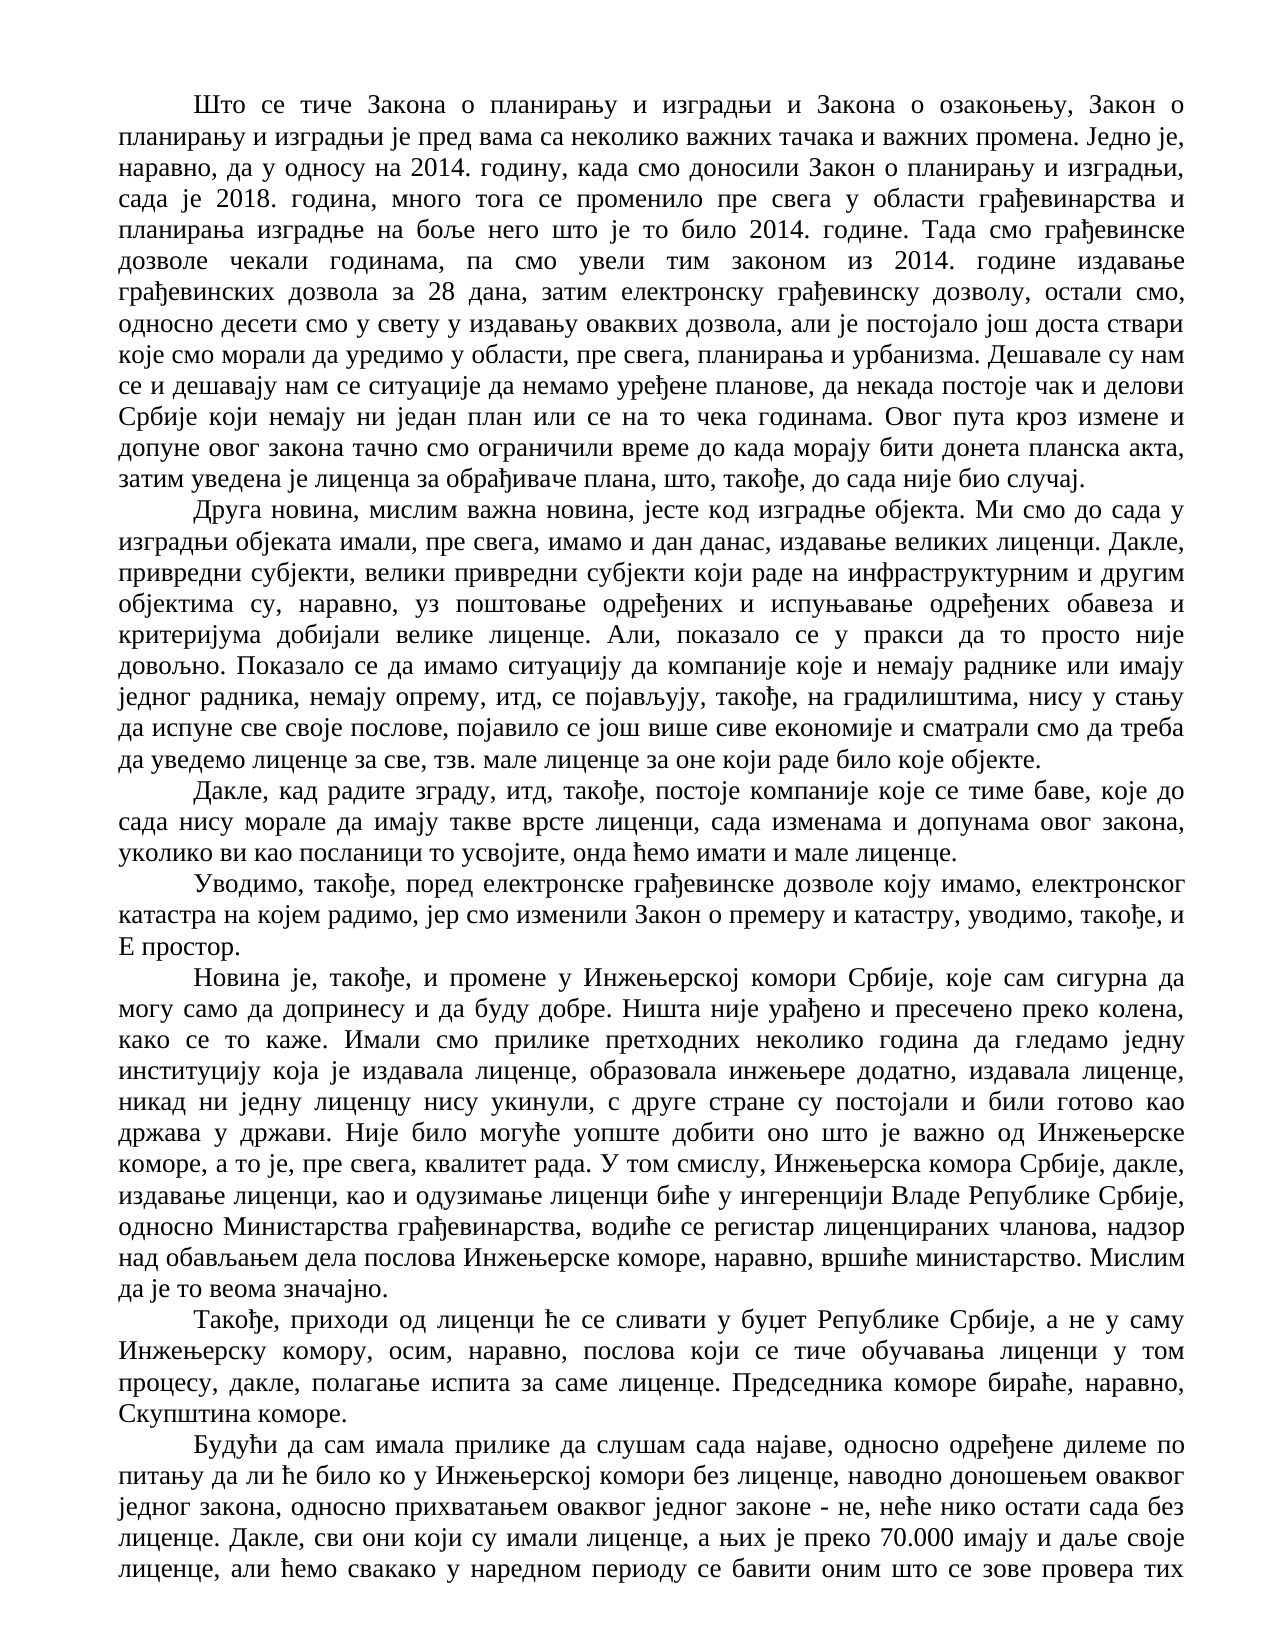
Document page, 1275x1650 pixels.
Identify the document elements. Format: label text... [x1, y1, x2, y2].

text Дакле, кад радите зграду, итд, такође, постоје компаније које се тиме баве, које до сада нису морале да имају такве врсте лиценци, сада изменама и допунама овог закона, уколико ви као посланици то усвојите, онда ћемо имати и мале лиценце. [118, 774, 1186, 867]
text Уводимо, такође, поред електронске грађевинске дозволе коју имамо, електронског катастра на којем радимо, јер смо изменили Закон о премеру и катастру, уводимо, такође, и Е простор. [118, 867, 1186, 961]
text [118, 1428, 1186, 1584]
text Друга новина, мислим важна новина, јесте код изградње објекта. Ми смо до сада у изградњи објеката имали, пре свега, имамо и дан данас, издавање великих лиценци. Дакле, привредни субјекти, велики привредни субјекти који раде на инфраструктурним и другим објектима су, наравно, уз поштовање одређених и испуњавање одређених обавеза и критеријума добијали велике лиценце. Али, показало се у пракси да то просто није довољно. Показало се да имамо ситуацију да компаније које и немају раднике или имају једног радника, немају опрему, итд, се појављују, такође, на градилиштима, нису у стању да испуне све своје послове, појавило се још више сиве економије и сматрали смо да треба да уведемо лиценце за све, тзв. мале лиценце за оне који раде било које објекте. [118, 493, 1186, 774]
text Такође, приходи од лиценци ће се сливати у буџет Републике Србије, а не у саму Инжењерску комору, осим, наравно, послова који се тиче обучавања лиценци у том процесу, дакле, полагање испита за саме лиценце. Председника коморе бираће, наравно, Скупштина коморе. [118, 1303, 1186, 1428]
text Што се тиче Закона о планирању и изградњи и Закона о озакоњењу, Закон о планирању и изградњи је пред вама са неколико важних тачака и важних промена. Једно је, наравно, да у односу на 2014. годину, када смо доносили Закон о планирању и изградњи, сада је 2018. година, много тога се променило пре свега у области грађевинарства и планирања изградње на боље него што је то било 2014. године. Тада смо грађевинске дозволе чекали годинама, па смо увели тим законом из 2014. године издавање грађевинских дозвола за 28 дана, затим електронску грађевинску дозволу, остали смо, односно десети смо у свету у издавању оваквих дозвола, али је постојало још доста ствари које смо морали да уредимо у области, пре свега, планирања и урбанизма. Дешавале су нам се и дешавају нам се ситуације да немамо уређене планове, да некада постоје чак и делови Србије који немају ни један план или се на то чека годинама. Овог пута кроз измене и допуне овог закона тачно смо ограничили време до када морају бити донета планска акта, затим уведена је лиценца за обрађиваче плана, што, такође, до сада није био случај. [118, 89, 1186, 493]
text Новина је, такође, и промене у Инжењерској комори Србије, које сам сигурна да могу само да допринесу и да буду добре. Ништа није урађено и пресечено преко колена, како се то каже. Имали смо прилике претходних неколико година да гледамо једну институцију која је издавала лиценце, образовала инжењере додатно, издавала лиценце, никад ни једну лиценцу нису укинули, с друге стране су постојали и били готово као држава у држави. Није било могуће уопште добити оно што је важно од Инжењерске коморе, а то је, пре свега, квалитет рада. У том смислу, Инжењерска комора Србије, дакле, издавање лиценци, као и одузимање лиценци биће у ингеренцији Владе Републике Србије, односно Министарства грађевинарства, водиће се регистар лиценцираних чланова, надзор над обављањем дела послова Инжењерске коморе, наравно, вршиће министарство. Мислим да је то веома значајно. [118, 961, 1186, 1303]
